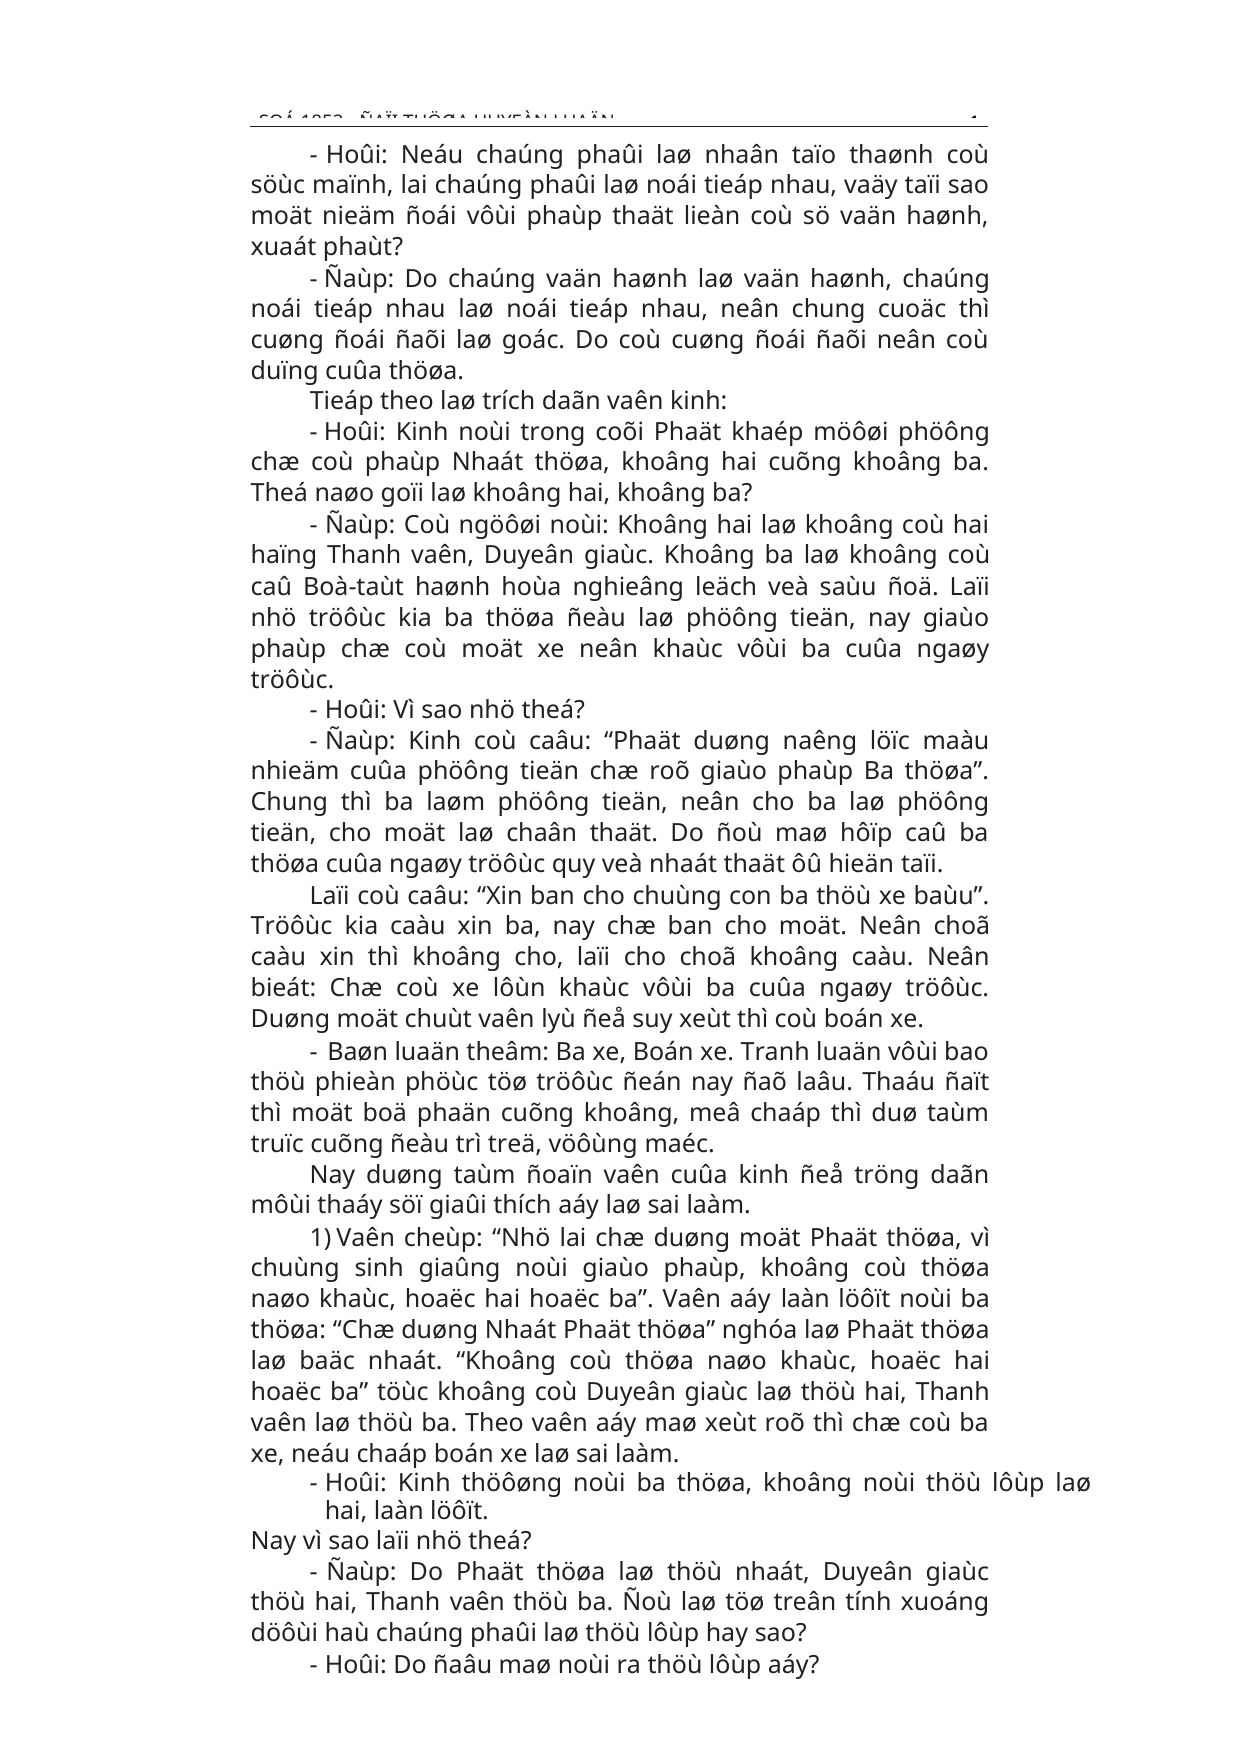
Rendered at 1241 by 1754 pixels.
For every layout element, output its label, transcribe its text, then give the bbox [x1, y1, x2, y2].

list Ñaùp: Kinh coù caâu: “Phaät duøng naêng löïc maàu nhieäm cuûa phöông tieän chæ roõ giaùo phaùp Ba thöøa”. Chung thì ba laøm phöông tieän, neân cho ba laø phöông tieän, cho moät laø chaân thaät. Do ñoù maø hôïp caû ba thöøa cuûa ngaøy tröôùc quy veà nhaát thaät ôû hieän taïi. [250, 725, 990, 880]
list Ñaùp: Do chaúng vaän haønh laø vaän haønh, chaúng noái tieáp nhau laø noái tieáp nhau, neân chung cuoäc thì cuøng ñoái ñaõi laø goác. Do coù cuøng ñoái ñaõi neân coù duïng cuûa thöøa. [250, 262, 990, 387]
list Hoûi: Vì sao nhö theá? [309, 695, 1092, 724]
text Nay vì sao laïi nhö theá? [250, 1525, 1092, 1555]
list Vaên cheùp: “Nhö lai chæ duøng moät Phaät thöøa, vì chuùng sinh giaûng noùi giaùo phaùp, khoâng coù thöøa naøo khaùc, hoaëc hai hoaëc ba”. Vaên aáy laàn löôït noùi ba thöøa: “Chæ duøng Nhaát Phaät thöøa” nghóa laø Phaät thöøa laø baäc nhaát. “Khoâng coù thöøa naøo khaùc, hoaëc hai hoaëc ba” töùc khoâng coù Duyeân giaùc laø thöù hai, Thanh vaên laø thöù ba. Theo vaên aáy maø xeùt roõ thì chæ coù ba xe, neáu chaáp boán xe laø sai laàm. [250, 1221, 990, 1469]
list Ñaùp: Do Phaät thöøa laø thöù nhaát, Duyeân giaùc thöù hai, Thanh vaên thöù ba. Ñoù laø töø treân tính xuoáng döôùi haù chaúng phaûi laø thöù lôùp hay sao? [250, 1556, 990, 1649]
text Tieáp theo laø trích daãn vaên kinh: [309, 387, 1092, 415]
list Ñaùp: Coù ngöôøi noùi: Khoâng hai laø khoâng coù hai haïng Thanh vaên, Duyeân giaùc. Khoâng ba laø khoâng coù caû Boà-taùt haønh hoùa nghieâng leäch veà saùu ñoä. Laïi nhö tröôùc kia ba thöøa ñeàu laø phöông tieän, nay giaùo phaùp chæ coù moät xe neân khaùc vôùi ba cuûa ngaøy tröôùc. [250, 509, 990, 695]
list Hoûi: Neáu chaúng phaûi laø nhaân taïo thaønh coù söùc maïnh, lai chaúng phaûi laø noái tieáp nhau, vaäy taïi sao moät nieäm ñoái vôùi phaùp thaät lieàn coù sö vaän haønh, xuaát phaùt? [250, 138, 990, 262]
list Hoûi: Kinh thöôøng noùi ba thöøa, khoâng noùi thöù lôùp laø hai, laàn löôït. [309, 1469, 1092, 1525]
text Laïi coù caâu: “Xin ban cho chuùng con ba thöù xe baùu”. Tröôùc kia caàu xin ba, nay chæ ban cho moät. Neân choã caàu xin thì khoâng cho, laïi cho choã khoâng caàu. Neân bieát: Chæ coù xe lôùn khaùc vôùi ba cuûa ngaøy tröôùc. Duøng moät chuùt vaên lyù ñeå suy xeùt thì coù boán xe. [250, 880, 990, 1035]
list Hoûi: Kinh noùi trong coõi Phaät khaép möôøi phöông chæ coù phaùp Nhaát thöøa, khoâng hai cuõng khoâng ba. Theá naøo goïi laø khoâng hai, khoâng ba? [250, 416, 990, 509]
text Nay duøng taùm ñoaïn vaên cuûa kinh ñeå tröng daãn môùi thaáy söï giaûi thích aáy laø sai laàm. [250, 1159, 990, 1221]
list Hoûi: Do ñaâu maø noùi ra thöù lôùp aáy? [309, 1649, 1092, 1679]
list Baøn luaän theâm: Ba xe, Boán xe. Tranh luaän vôùi bao thöù phieàn phöùc töø tröôùc ñeán nay ñaõ laâu. Thaáu ñaït thì moät boä phaän cuõng khoâng, meâ chaáp thì duø taùm truïc cuõng ñeàu trì treä, vöôùng maéc. [250, 1035, 989, 1159]
